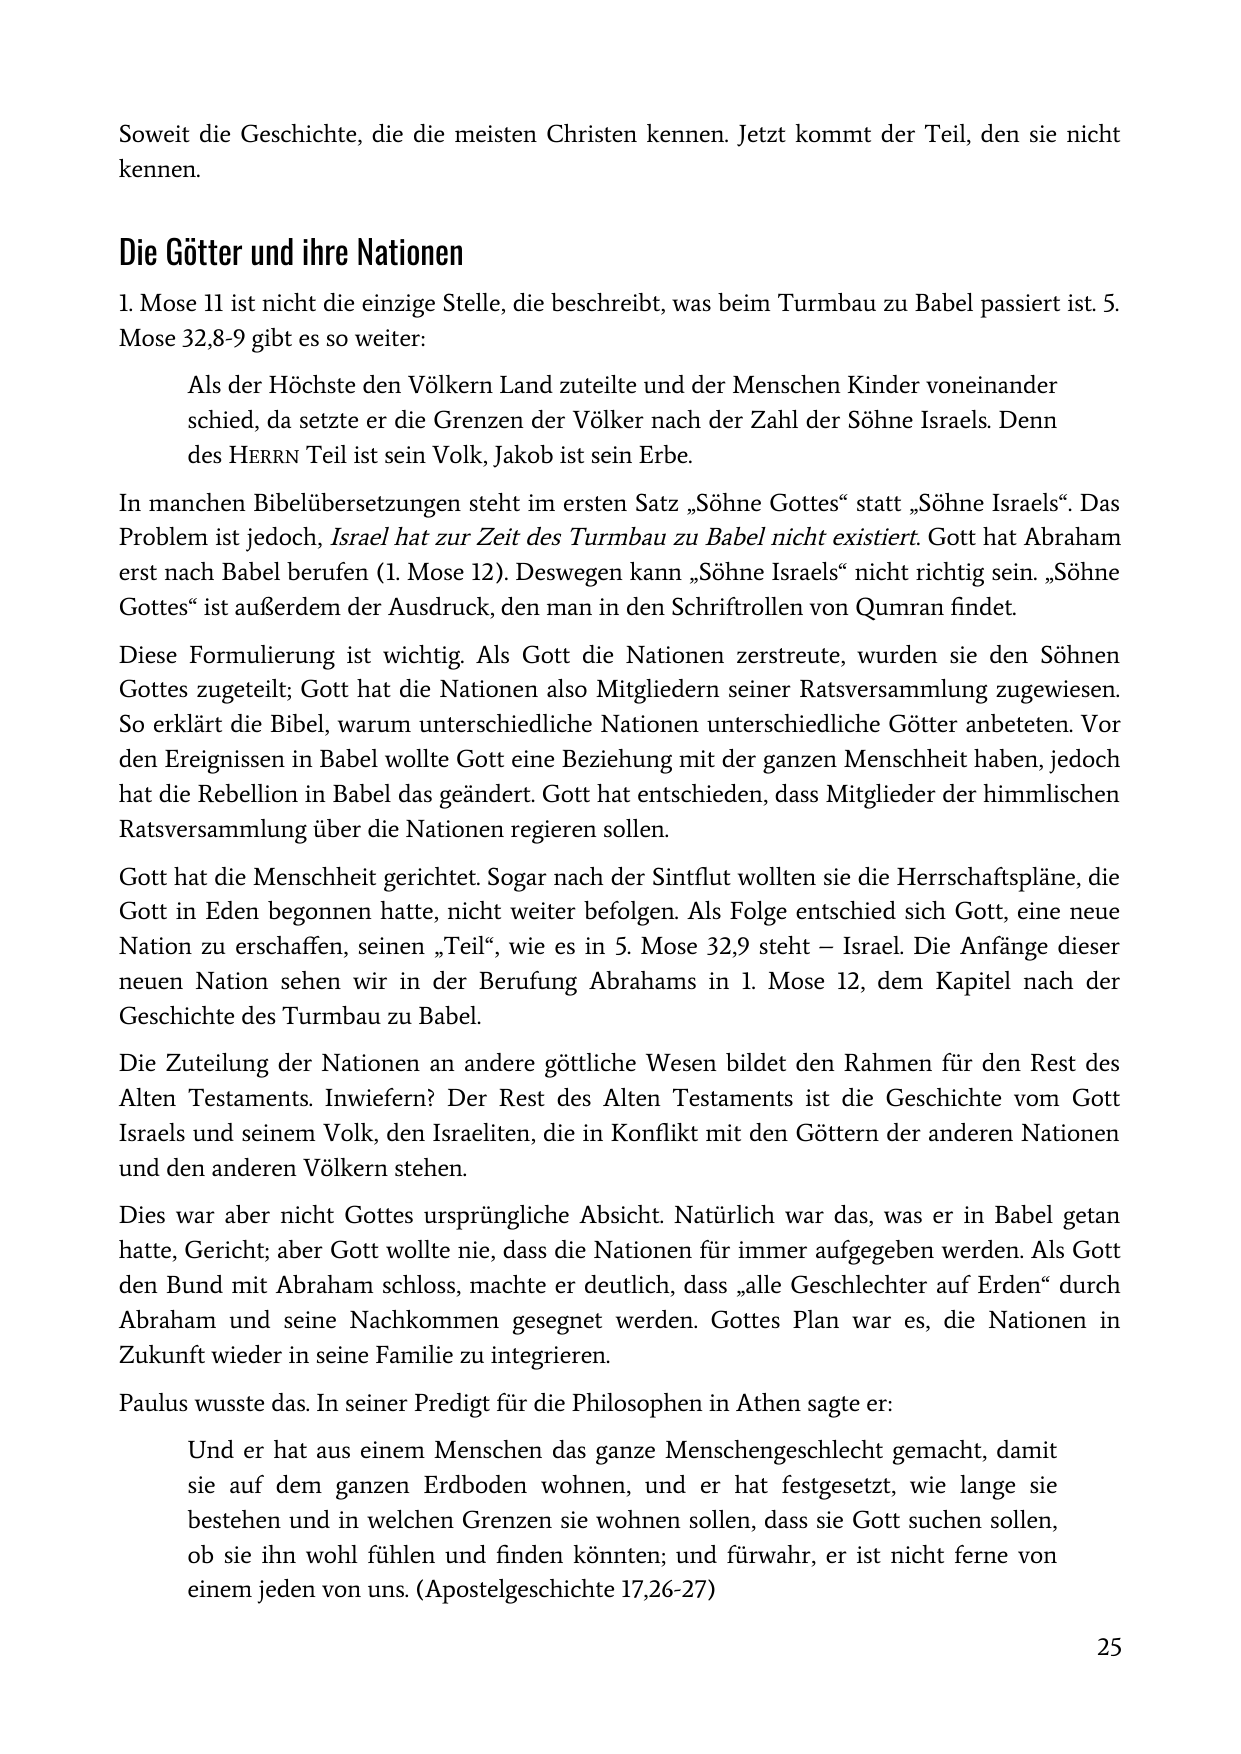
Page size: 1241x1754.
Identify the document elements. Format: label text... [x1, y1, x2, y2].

text Dies war aber nicht Gottes ursprüngliche Absicht. Natürlich war das, was er in Babel getan hatte, Gericht; aber Gott wollte nie, dass die Nationen für immer aufgegeben werden. Als Gott den Bund mit Abraham schloss, machte er deutlich, dass „alle Geschlechter auf Erden“ durch Abraham und seine Nachkommen gesegnet werden. Gottes Plan war es, die Nationen in Zukunft wieder in seine Familie zu integrieren. [118, 1200, 1122, 1370]
text Und er hat aus einem Menschen das ganze Menschengeschlecht gemacht, damit sie auf dem ganzen Erdboden wohnen, und er hat festgesetzt, wie lange sie bestehen und in welchen Grenzen sie wohnen sollen, dass sie Gott suchen sollen, ob sie ihn wohl fühlen und finden könnten; und fürwahr, er ist nicht ferne von einem jeden von uns. (Apostelgeschichte 17,26-27) [187, 1434, 1059, 1604]
text Als der Höchste den Völkern Land zuteilte und der Menschen Kinder voneinander schied, da setzte er die Grenzen der Völker nach der Zahl der Söhne Israels. Denn des HERRN Teil ist sein Volk, Jakob ist sein Erbe. [187, 370, 1059, 470]
text In manchen Bibelübersetzungen steht im ersten Satz „Söhne Gottes“ statt „Söhne Israels“. Das Problem ist jedoch, Israel hat zur Zeit des Turmbau zu Babel nicht existiert. Gott hat Abraham erst nach Babel berufen (1. Mose 12). Deswegen kann „Söhne Israels“ nicht richtig sein. „Söhne Gottes“ ist außerdem der Ausdruck, den man in den Schriftrollen von Qumran findet. [118, 487, 1122, 622]
subtitle Die Götter und ihre Nationen [118, 226, 1122, 275]
text Die Zuteilung der Nationen an andere göttliche Wesen bildet den Rahmen für den Rest des Alten Testaments. Inwiefern? Der Rest des Alten Testaments ist die Geschichte vom Gott Israels und seinem Volk, den Israeliten, die in Konflikt mit den Göttern der anderen Nationen und den anderen Völkern stehen. [118, 1048, 1122, 1183]
text Soweit die Geschichte, die die meisten Christen kennen. Jetzt kommt der Teil, den sie nicht kennen. [118, 118, 1122, 184]
text 1. Mose 11 ist nicht die einzige Stelle, die beschreibt, was beim Turmbau zu Babel passiert ist. 5. Mose 32,8-9 gibt es so weiter: [118, 288, 1122, 353]
text Diese Formulierung ist wichtig. Als Gott die Nationen zerstreute, wurden sie den Söhnen Gottes zugeteilt; Gott hat die Nationen also Mitgliedern seiner Ratsversammlung zugewiesen. So erklärt die Bibel, warum unterschiedliche Nationen unterschiedliche Götter anbeteten. Vor den Ereignissen in Babel wollte Gott eine Beziehung mit der ganzen Menschheit haben, jedoch hat die Rebellion in Babel das geändert. Gott hat entschieden, dass Mitglieder der himmlischen Ratsversammlung über die Nationen regieren sollen. [118, 639, 1122, 844]
text Paulus wusste das. In seiner Predigt für die Philosophen in Athen sagte er: [118, 1387, 1122, 1417]
text Gott hat die Menschheit gerichtet. Sogar nach der Sintflut wollten sie die Herrschaftspläne, die Gott in Eden begonnen hatte, nicht weiter befolgen. Als Folge entschied sich Gott, eine neue Nation zu erschaffen, seinen „Teil“, wie es in 5. Mose 32,9 steht – Israel. Die Anfänge dieser neuen Nation sehen wir in der Berufung Abrahams in 1. Mose 12, dem Kapitel nach der Geschichte des Turmbau zu Babel. [118, 861, 1122, 1031]
